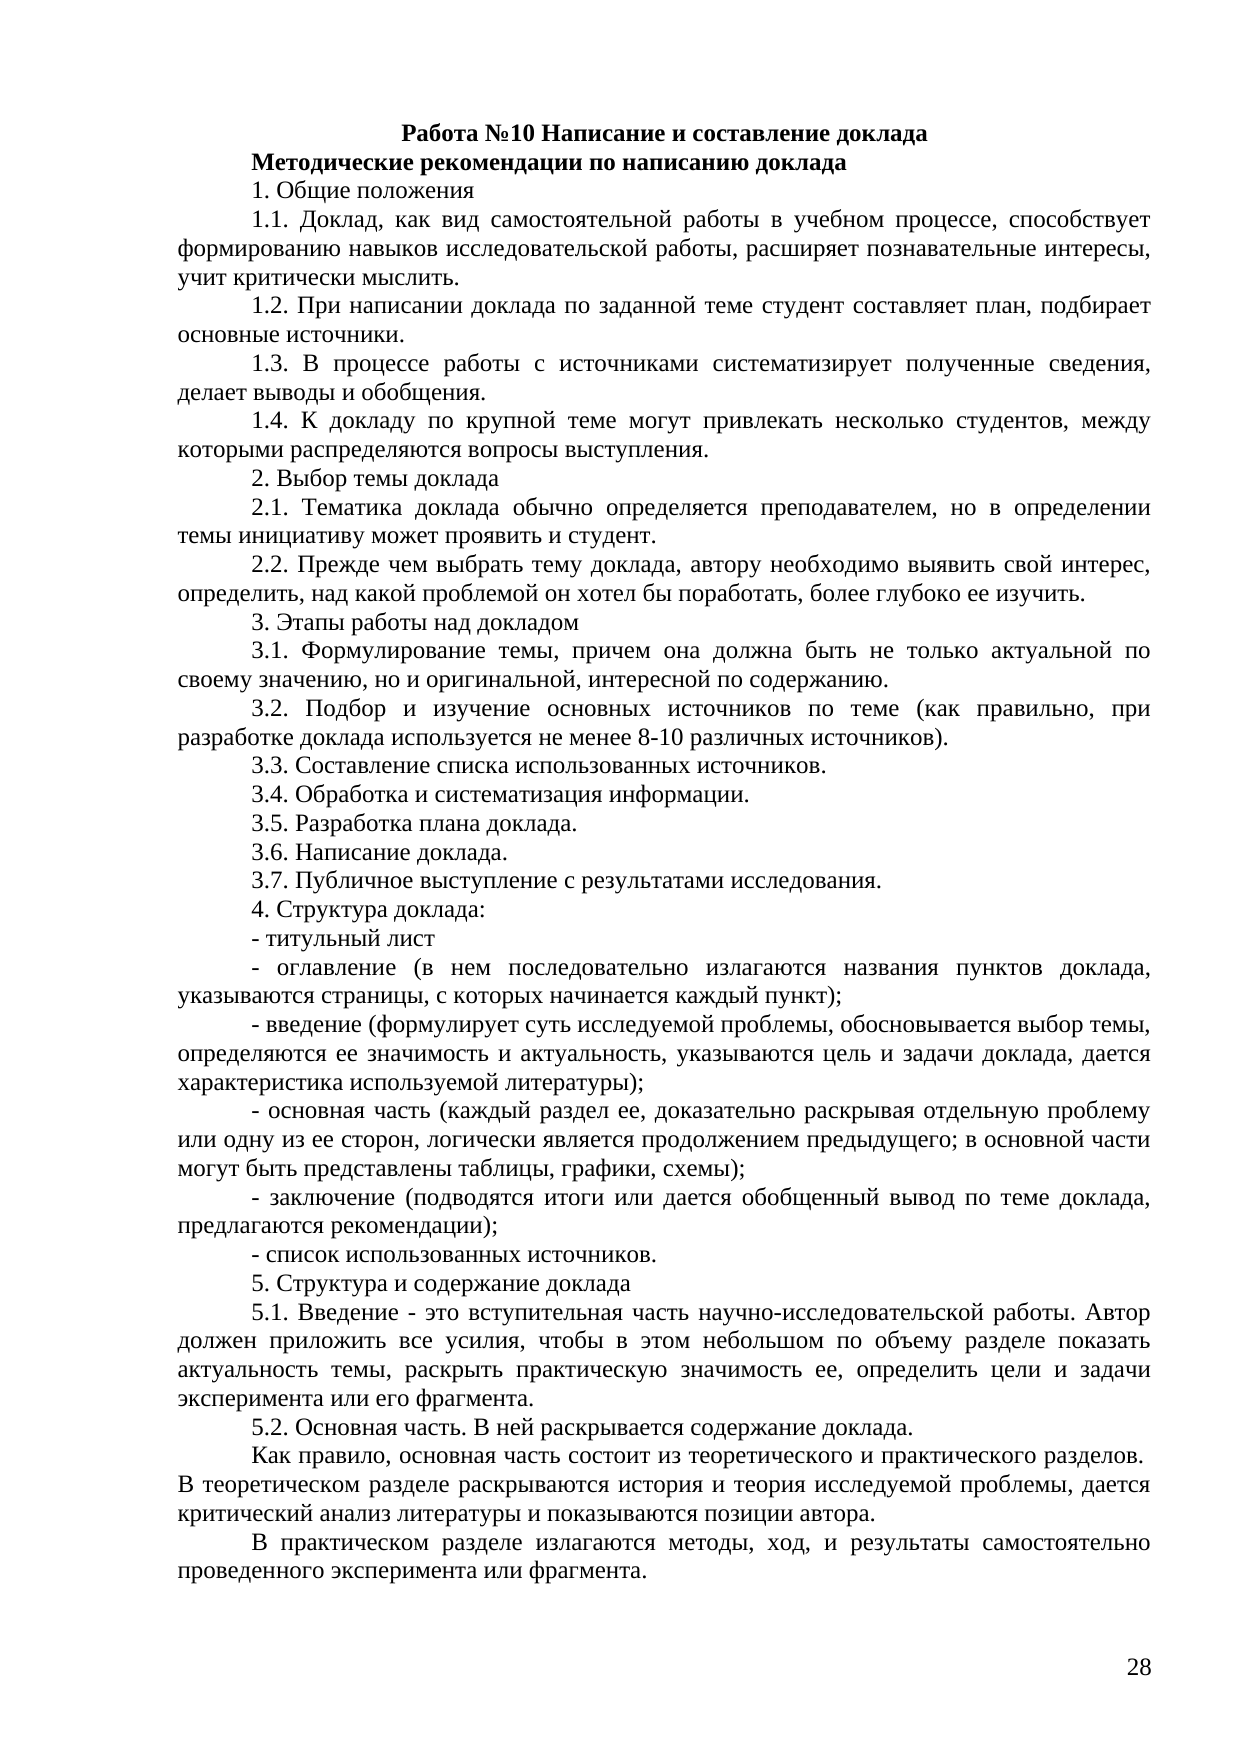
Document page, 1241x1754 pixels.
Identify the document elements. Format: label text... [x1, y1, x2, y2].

text 1.4. К докладу по крупной теме могут привлекать несколько студентов, между которыми распределяются вопросы выступления. [177, 406, 1152, 463]
text - введение (формулирует суть исследуемой проблемы, обосновывается выбор темы, определяются ее значимость и актуальность, указываются цель и задачи доклада, дается характеристика используемой литературы); [177, 1009, 1152, 1096]
text - оглавление (в нем последовательно излагаются названия пунктов доклада, указываются страницы, с которых начинается каждый пункт); [177, 952, 1152, 1009]
text 1. Общие положения [177, 176, 1152, 204]
text 5.2. Основная часть. В ней раскрывается содержание доклада. [177, 1412, 1152, 1441]
text 3. Этапы работы над докладом [177, 607, 1152, 636]
text Как правило, основная часть состоит из теоретического и практического разделов. В теоретическом разделе раскрываются история и теория исследуемой проблемы, дается критический анализ литературы и показываются позиции автора. [177, 1441, 1152, 1527]
text 3.3. Составление списка использованных источников. [177, 751, 1152, 779]
text 5. Структура и содержание доклада [177, 1268, 1152, 1297]
text 5.1. Введение - это вступительная часть научно-исследовательской работы. Автор должен приложить все усилия, чтобы в этом небольшом по объему разделе показать актуальность темы, раскрыть практическую значимость ее, определить цели и задачи эксперимента или его фрагмента. [177, 1297, 1152, 1412]
text 2.1. Тематика доклада обычно определяется преподавателем, но в определении темы инициативу может проявить и студент. [177, 492, 1152, 549]
text 2.2. Прежде чем выбрать тему доклада, автору необходимо выявить свой интерес, определить, над какой проблемой он хотел бы поработать, более глубоко ее изучить. [177, 549, 1152, 607]
text 1.3. В процессе работы с источниками систематизирует полученные сведения, делает выводы и обобщения. [177, 348, 1152, 406]
text В практическом разделе излагаются методы, ход, и результаты самостоятельно проведенного эксперимента или фрагмента. [177, 1527, 1152, 1584]
text 1.1. Доклад, как вид самостоятельной работы в учебном процессе, способствует формированию навыков исследовательской работы, расширяет познавательные интересы, учит критически мыслить. [177, 204, 1152, 291]
text - заключение (подводятся итоги или дается обобщенный вывод по теме доклада, предлагаются рекомендации); [177, 1182, 1152, 1239]
text 3.7. Публичное выступление с результатами исследования. [177, 866, 1152, 894]
text 3.4. Обработка и систематизация информации. [177, 779, 1152, 808]
text 3.6. Написание доклада. [177, 837, 1152, 866]
text 3.1. Формулирование темы, причем она должна быть не только актуальной по своему значению, но и оригинальной, интересной по содержанию. [177, 636, 1152, 693]
text Методические рекомендации по написанию доклада [177, 147, 1152, 176]
text 3.5. Разработка плана доклада. [177, 808, 1152, 837]
text Работа №10 Написание и составление доклада [177, 118, 1152, 147]
text - титульный лист [177, 923, 1152, 952]
text 3.2. Подбор и изучение основных источников по теме (как правильно, при разработке доклада используется не менее 8-10 различных источников). [177, 693, 1152, 751]
text 1.2. При написании доклада по заданной теме студент составляет план, подбирает основные источники. [177, 291, 1152, 348]
text - список использованных источников. [177, 1239, 1152, 1268]
text 2. Выбор темы доклада [177, 463, 1152, 492]
text 4. Структура доклада: [177, 894, 1152, 923]
text - основная часть (каждый раздел ее, доказательно раскрывая отдельную проблему или одну из ее сторон, логически является продолжением предыдущего; в основной части могут быть представлены таблицы, графики, схемы); [177, 1096, 1152, 1182]
